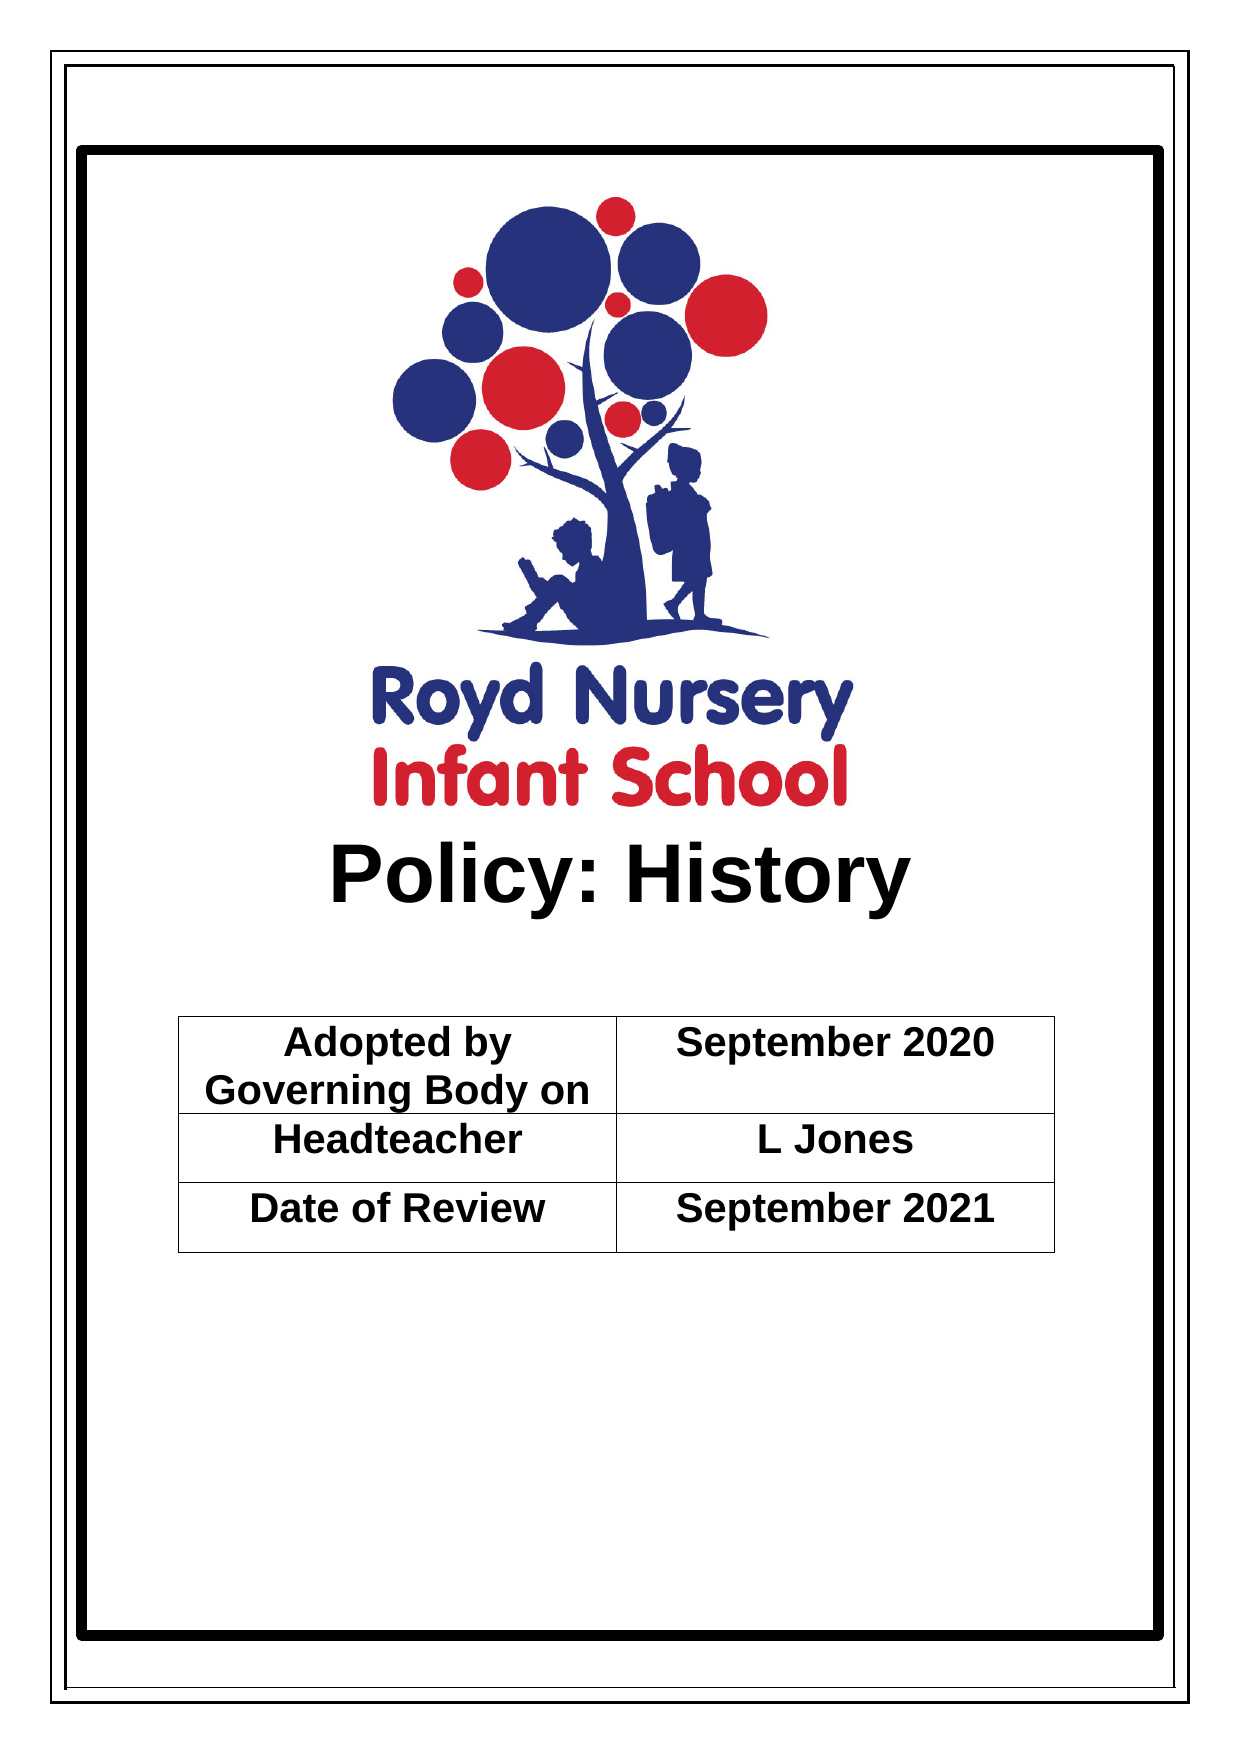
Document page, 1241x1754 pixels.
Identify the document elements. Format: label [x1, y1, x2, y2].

picture [167, 183, 1074, 825]
